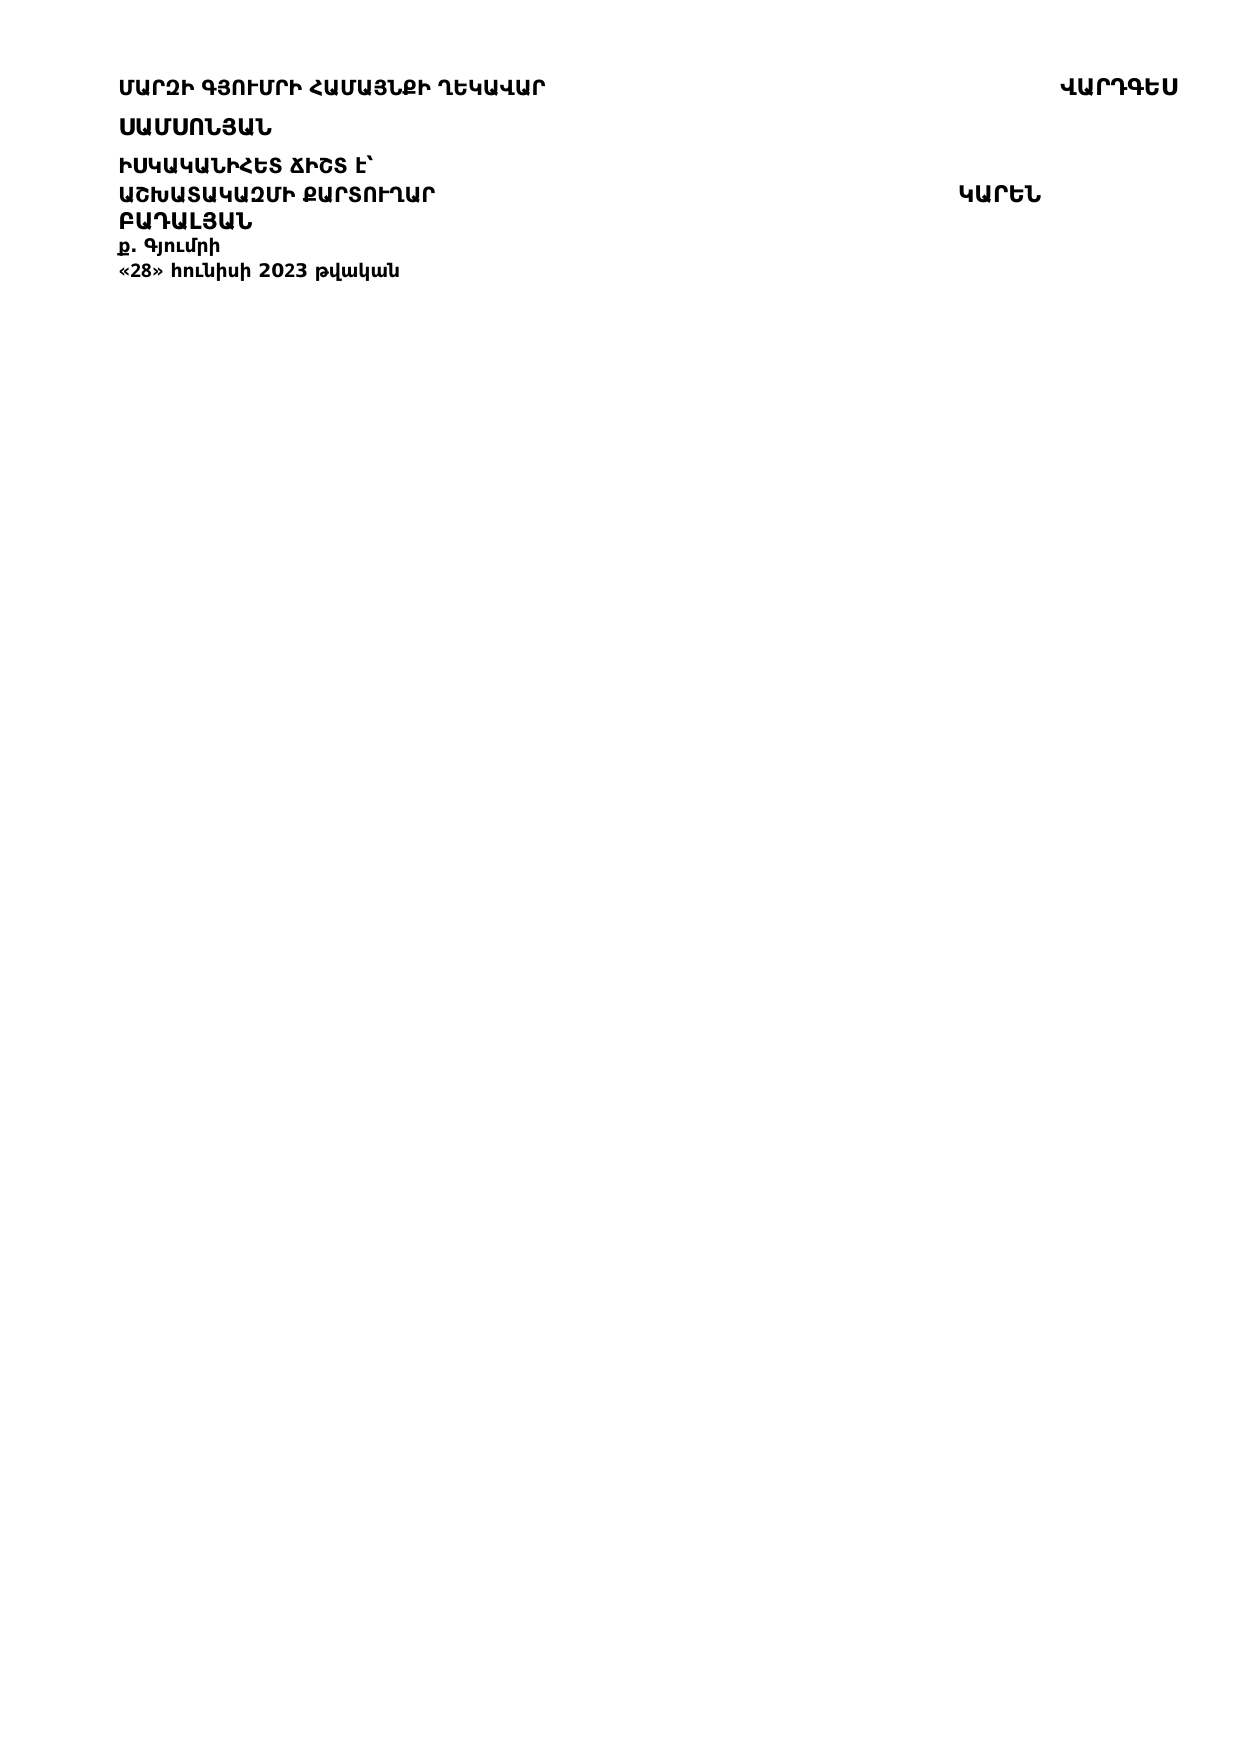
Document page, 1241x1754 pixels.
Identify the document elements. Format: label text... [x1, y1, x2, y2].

text ԻՍԿԱԿԱՆԻՀԵՏ ՃԻՇՏ է՝ [118, 154, 1181, 178]
text «28» հունիսի 2023 թվական [118, 257, 1181, 282]
text ք. Գյումրի [118, 235, 1181, 257]
text ՄԱՐԶԻ ԳՅՈՒՄՐԻ ՀԱՄԱՅՆՔԻ ՂԵԿԱՎԱՐ ՎԱՐԴԳԵՍ ՍԱՄՍՈՆՅԱՆ [118, 74, 1181, 141]
text ԱՇԽԱՏԱԿԱԶՄԻ ՔԱՐՏՈՒՂԱՐ ԿԱՐԵՆ ԲԱԴԱԼՅԱՆ [118, 182, 1181, 235]
